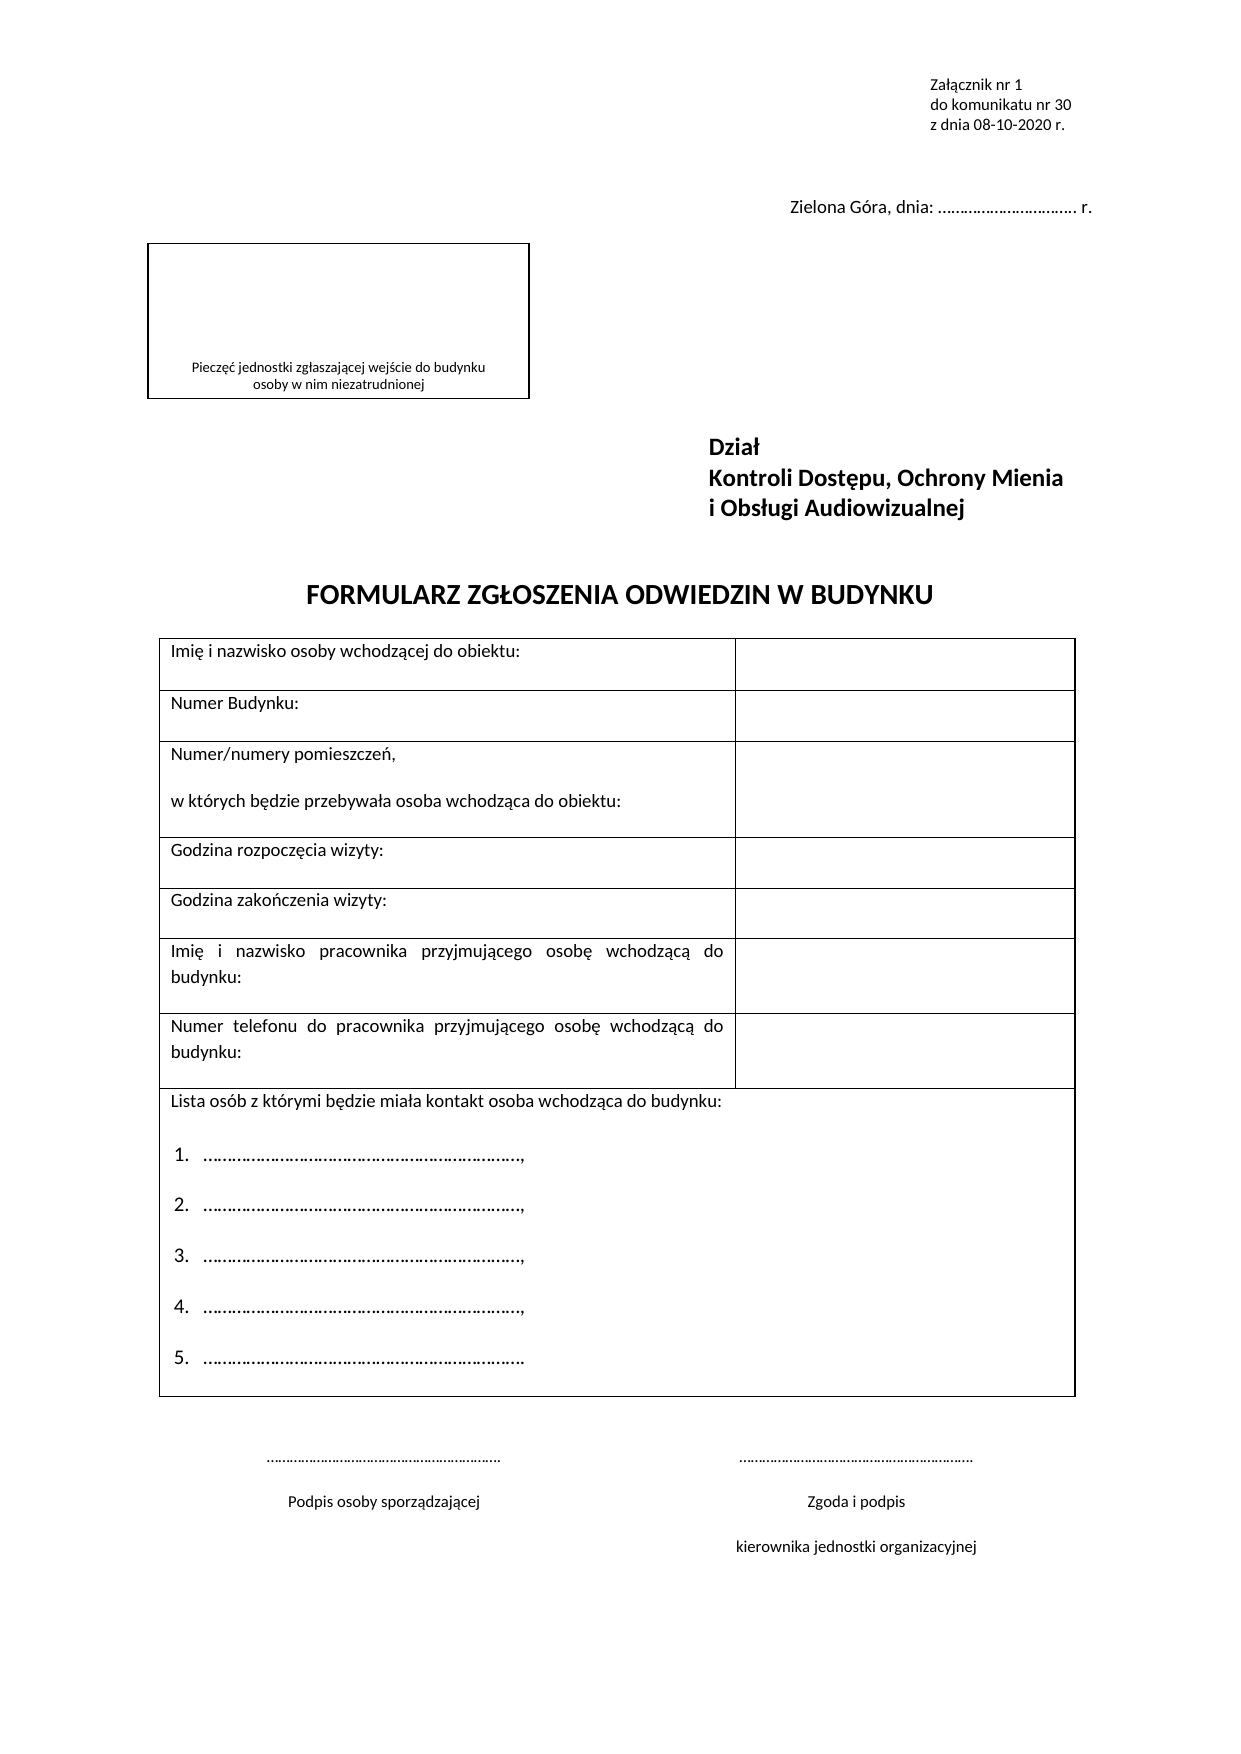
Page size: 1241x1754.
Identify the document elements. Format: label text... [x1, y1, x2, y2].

table_cell Zgoda i podpis kierownika jednostki organizacyjnej [620, 1492, 1093, 1581]
table_cell Godzina rozpoczęcia wizyty: [160, 838, 735, 887]
table_cell Podpis osoby sporządzającej [148, 1492, 620, 1581]
table_cell Imię i nazwisko pracownika przyjmującego osobę wchodzącą do budynku: [160, 939, 735, 1013]
table_cell Lista osób z którymi będzie miała kontakt osoba wchodząca do budynku: …………………………………………………………, …………………………………………………………, …………………………………………………………, …………………………………………………………, …………………………………………………………. [160, 1089, 1074, 1396]
table_cell [736, 889, 1074, 938]
text FORMULARZ ZGŁOSZENIA ODWIEDZIN W BUDYNKU [148, 576, 1093, 612]
table_cell Godzina zakończenia wizyty: [160, 889, 735, 938]
table_cell [736, 1014, 1074, 1088]
text Kontroli Dostępu, Ochrony Mienia [709, 462, 1093, 493]
table_cell Numer Budynku: [160, 691, 735, 741]
table_cell [736, 691, 1074, 741]
text Zielona Góra, dnia: ………………………….. r. [148, 195, 1093, 218]
table_header ……………………………………………………. [620, 1447, 1093, 1492]
text i Obsługi Audiowizualnej [709, 493, 1093, 523]
table_cell [736, 939, 1074, 1013]
table_cell [736, 742, 1074, 837]
table_header [736, 639, 1074, 690]
table_cell [736, 838, 1074, 887]
table_cell Numer/numery pomieszczeń, w których będzie przebywała osoba wchodząca do obiektu: [160, 742, 735, 837]
table_header Imię i nazwisko osoby wchodzącej do obiektu: [160, 639, 735, 690]
text Dział [709, 432, 1093, 462]
table_cell Numer telefonu do pracownika przyjmującego osobę wchodzącą do budynku: [160, 1014, 735, 1088]
table_header ……………………………………………………. [148, 1447, 620, 1492]
